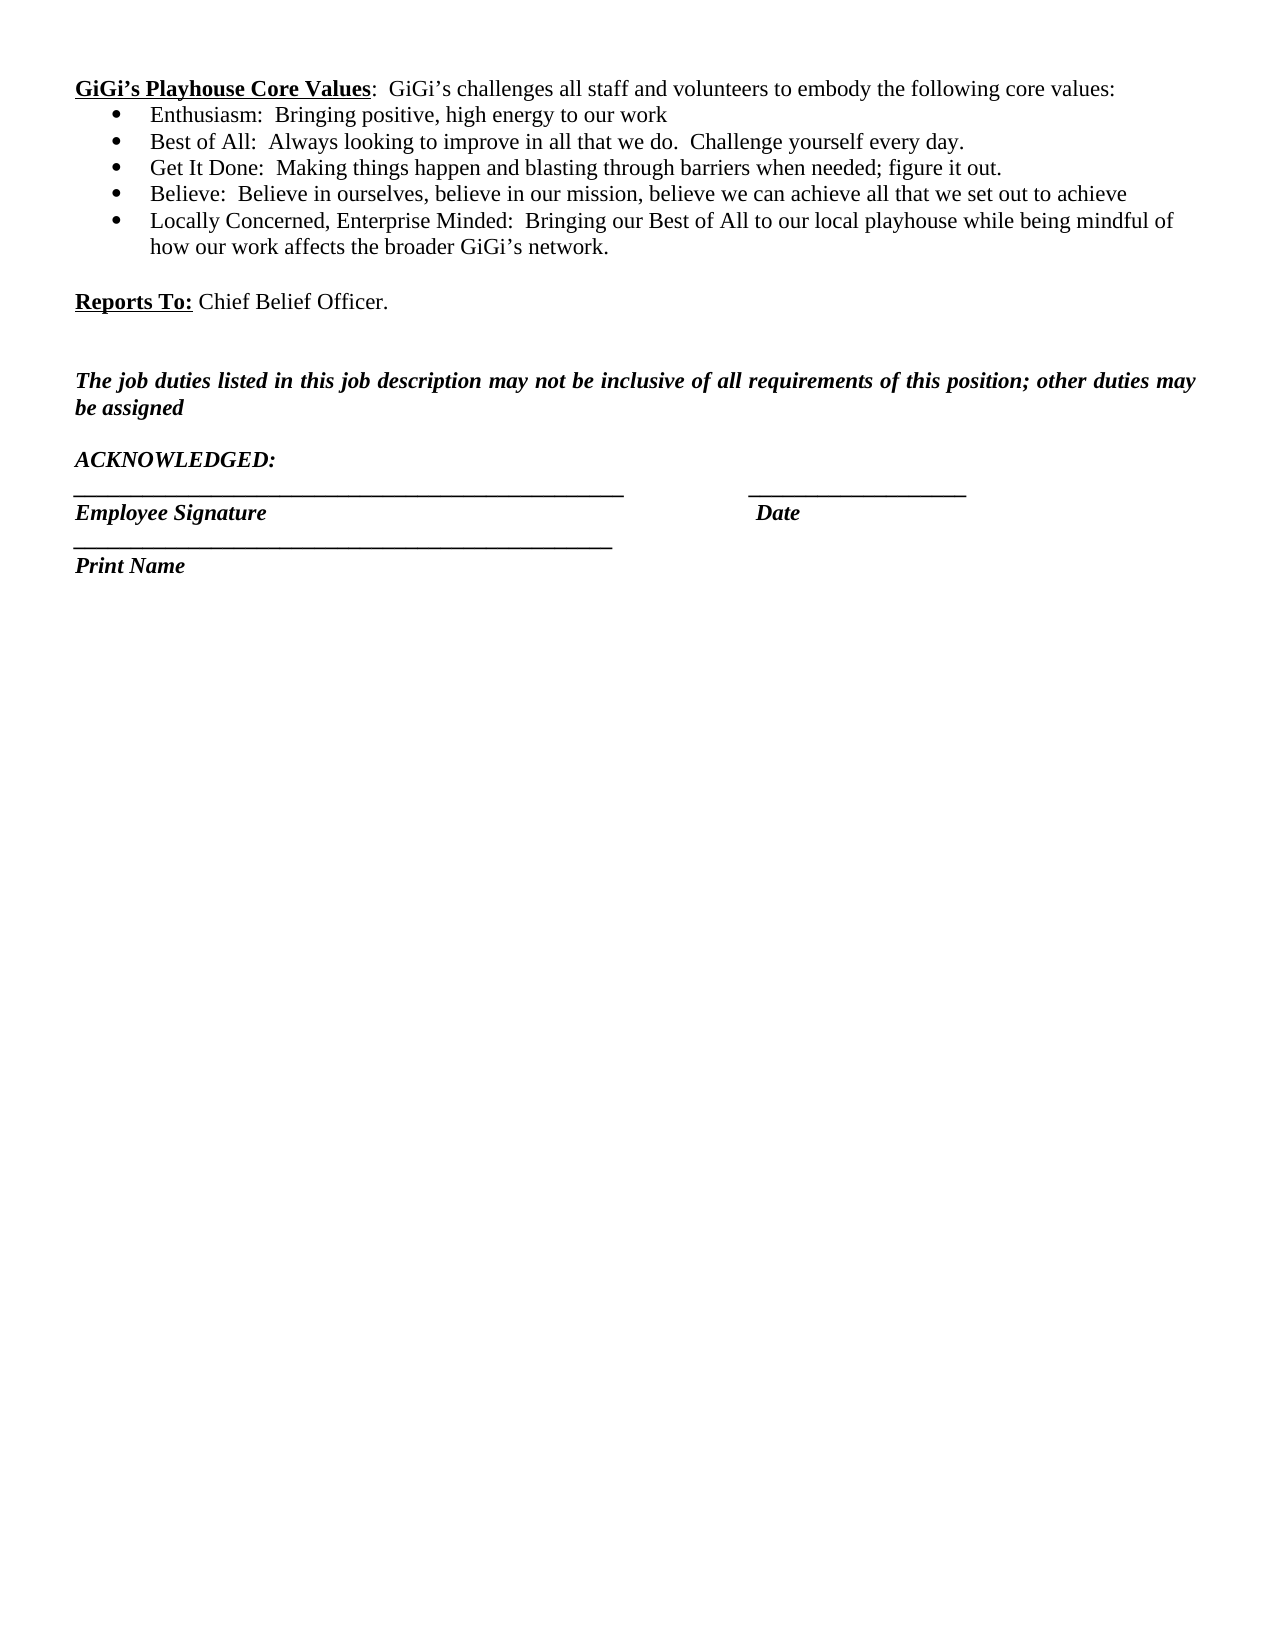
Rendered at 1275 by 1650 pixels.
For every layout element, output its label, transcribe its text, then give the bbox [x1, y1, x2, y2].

text The job duties listed in this job description may not be inclusive of all requirements of this position; other duties may be assigned [75, 367, 1200, 420]
list Believe: Believe in ourselves, believe in our mission, believe we can achieve all that we set out to achieve [112, 180, 1200, 207]
text Employee Signature Date [75, 499, 1200, 525]
text ACKNOWLEDGED: [75, 446, 1200, 473]
text GiGi’s Playhouse Core Values: GiGi’s challenges all staff and volunteers to embody the following core values: [75, 75, 1200, 101]
list Best of All: Always looking to improve in all that we do. Challenge yourself every day. [112, 128, 1200, 154]
text Reports To: Chief Belief Officer. [75, 288, 1200, 314]
text ________________________________________________ ___________________ [75, 473, 1200, 499]
text _______________________________________________ [75, 525, 1200, 552]
list Enthusiasm: Bringing positive, high energy to our work [112, 101, 1200, 128]
list Get It Done: Making things happen and blasting through barriers when needed; figure it out. [112, 154, 1200, 180]
list Locally Concerned, Enterprise Minded: Bringing our Best of All to our local playhouse while being mindful of how our work affects the broader GiGi’s network. [112, 207, 1200, 259]
text Print Name [75, 552, 1200, 578]
